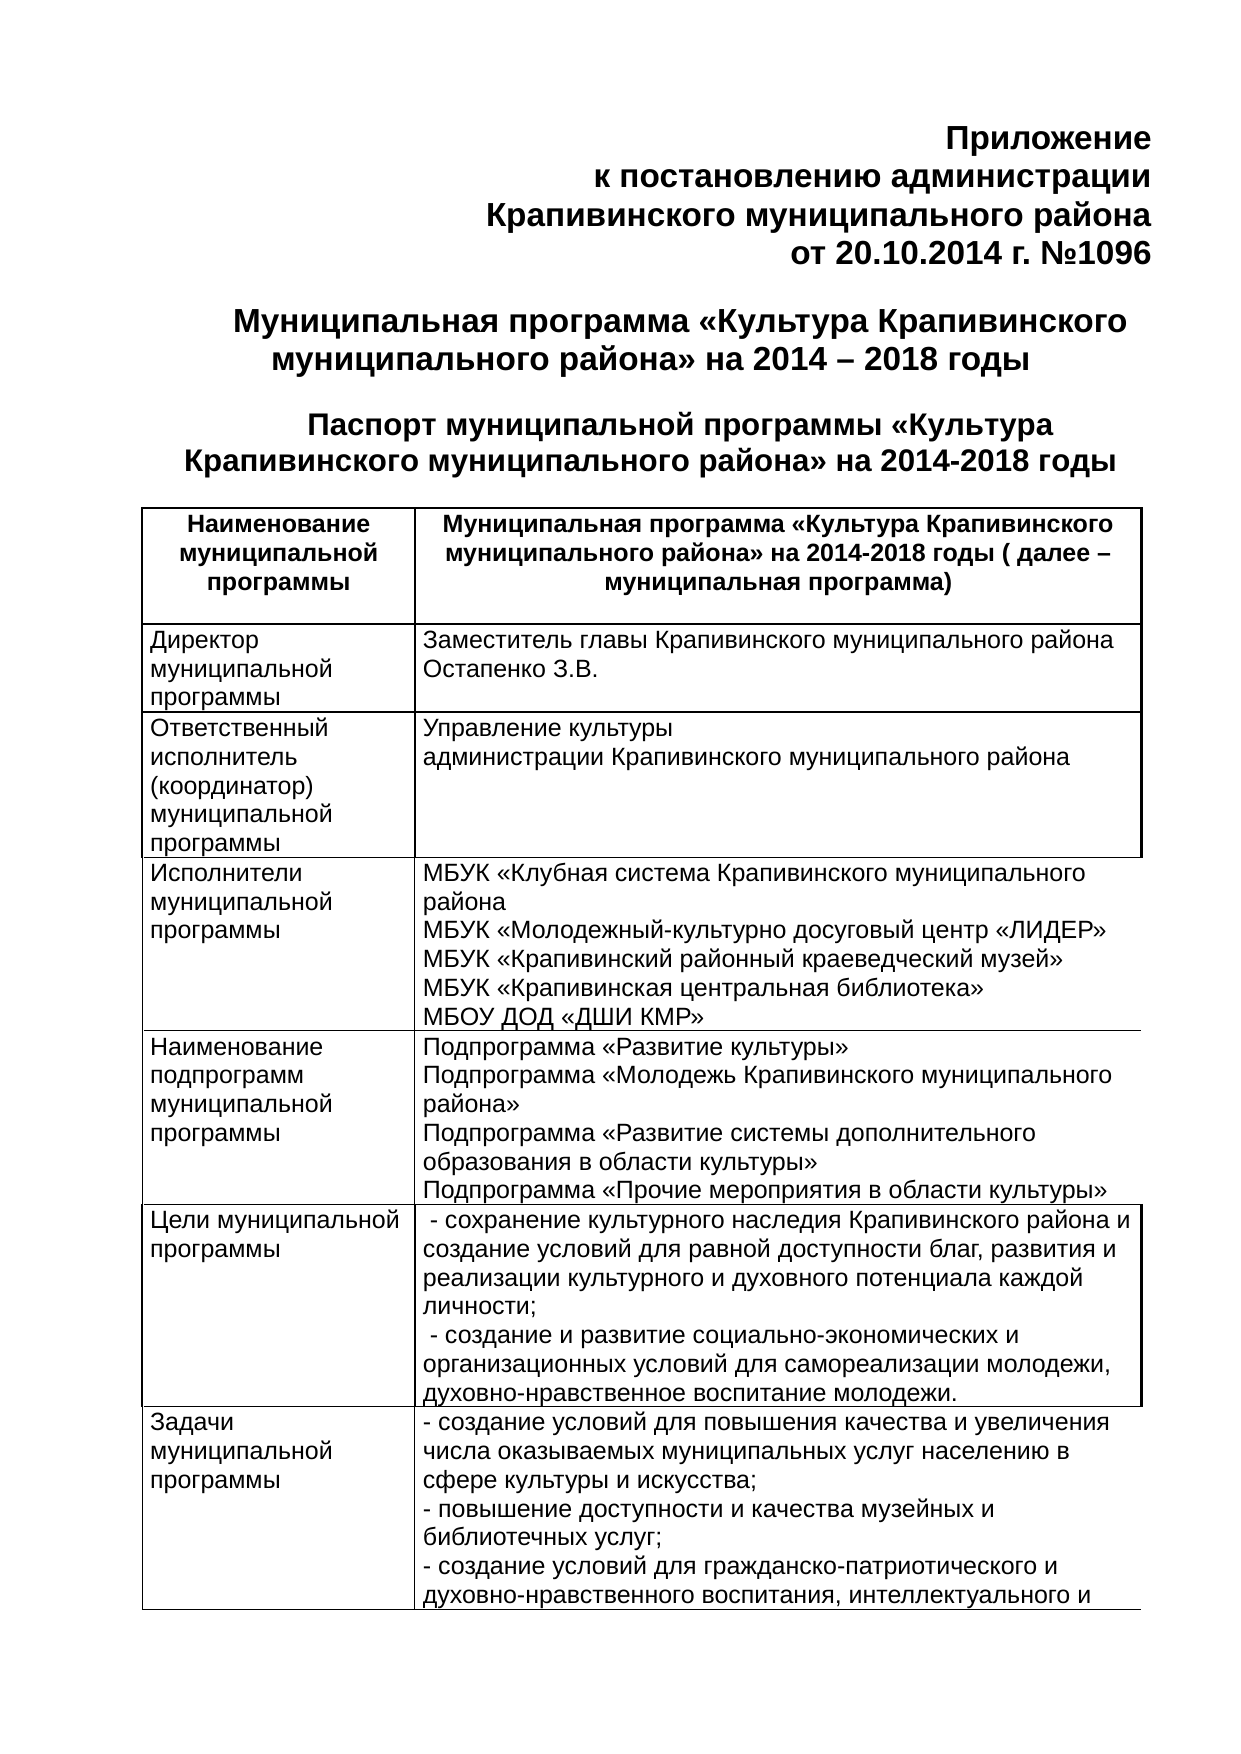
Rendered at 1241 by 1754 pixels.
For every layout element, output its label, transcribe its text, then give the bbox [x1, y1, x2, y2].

table_cell - сохранение культурного наследия Крапивинского района и создание условий для равной доступности благ, развития и реализации культурного и духовного потенциала каждой личности; - создание и развитие социально-экономических и организационных условий для самореализации молодежи, духовно-нравственное воспитание молодежи. [416, 1205, 1140, 1406]
text Муниципальная программа «Культура Крапивинского муниципального района» на 2014 – 2018 годы [150, 301, 1152, 377]
table_cell МБУК «Клубная система Крапивинского муниципального района МБУК «Молодежный-культурно досуговый центр «ЛИДЕР» МБУК «Крапивинский районный краеведческий музей» МБУК «Крапивинская центральная библиотека» МБОУ ДОД «ДШИ КМР» [415, 858, 1141, 1030]
table_header Муниципальная программа «Культура Крапивинского муниципального района» на 2014-2018 годы ( далее – муниципальная программа) [416, 509, 1140, 623]
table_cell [143, 1407, 414, 1608]
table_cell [415, 1407, 1141, 1608]
table_cell Управление культуры администрации Крапивинского муниципального района [416, 713, 1140, 857]
table_cell Подпрограмма «Развитие культуры» Подпрограмма «Молодежь Крапивинского муниципального района» Подпрограмма «Развитие системы дополнительного образования в области культуры» Подпрограмма «Прочие мероприятия в области культуры» [415, 1031, 1141, 1204]
table_cell Заместитель главы Крапивинского муниципального района Остапенко З.В. [416, 625, 1140, 711]
text Паспорт муниципальной программы «Культура Крапивинского муниципального района» на 2014-2018 годы [150, 406, 1152, 478]
table_cell Наименование подпрограмм муниципальной программы [143, 1031, 414, 1204]
table_header Наименование муниципальной программы [143, 509, 414, 623]
text Приложение [150, 118, 1152, 157]
table_cell Исполнители муниципальной программы [143, 858, 414, 1030]
table_cell Ответственный исполнитель (координатор) муниципальной программы [143, 713, 414, 857]
table_cell Цели муниципальной программы [143, 1205, 414, 1406]
text Крапивинского муниципального района [150, 195, 1152, 233]
text от 20.10.2014 г. №1096 [150, 233, 1152, 272]
text к постановлению администрации [150, 157, 1152, 195]
table_cell Директор муниципальной программы [143, 625, 414, 711]
